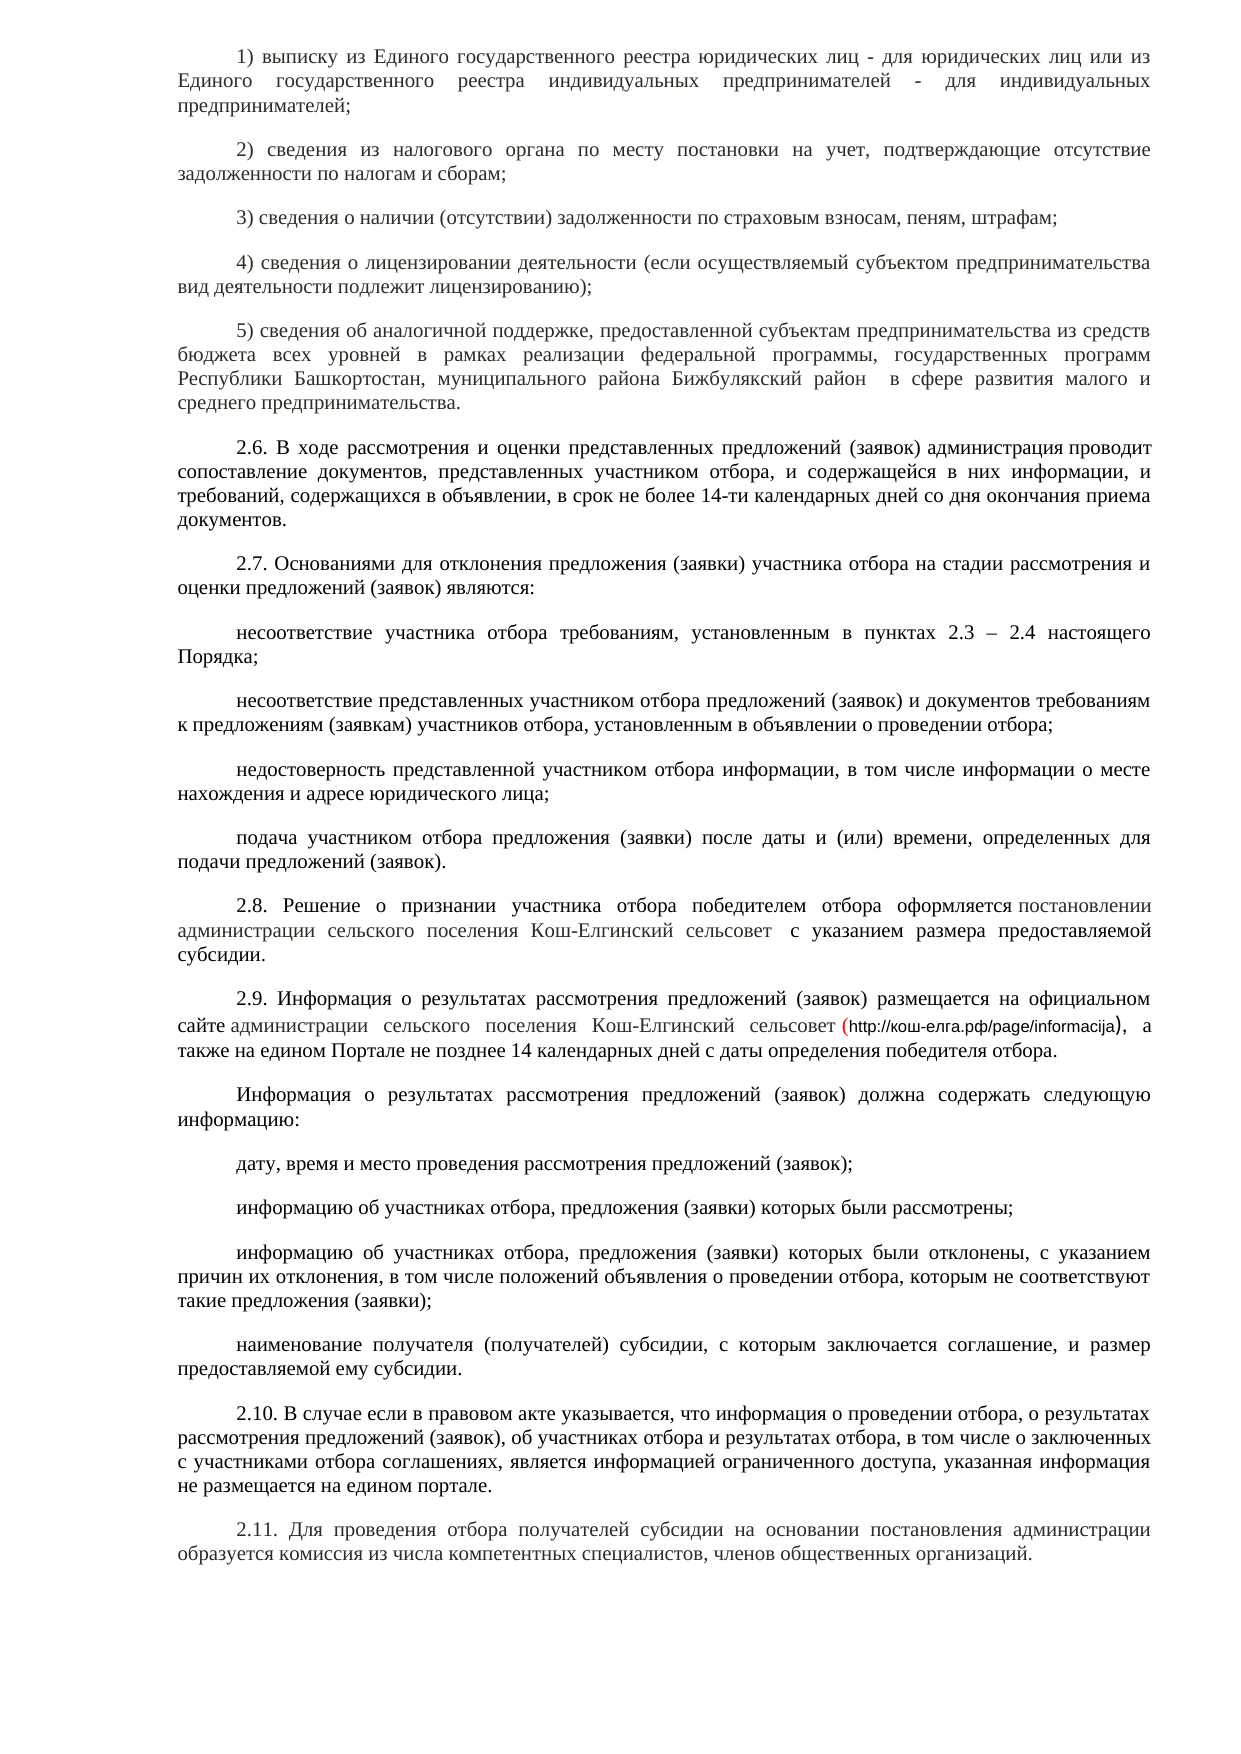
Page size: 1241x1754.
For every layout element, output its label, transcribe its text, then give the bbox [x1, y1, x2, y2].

text 5) сведения об аналогичной поддержке, предоставленной субъектам предпринимательства из средств бюджета всех уровней в рамках реализации федеральной программы, государственных программ Республики Башкортостан, муниципального района Бижбулякский район в сфере развития малого и среднего предпринимательства. [177, 318, 1152, 414]
text наименование получателя (получателей) субсидии, с которым заключается соглашение, и размер предоставляемой ему субсидии. [177, 1332, 1152, 1380]
text 4) сведения о лицензировании деятельности (если осуществляемый субъектом предпринимательства вид деятельности подлежит лицензированию); [177, 250, 1152, 298]
text 2.8. Решение о признании участника отбора победителем отбора оформляется постановлении администрации сельского поселения Кош-Елгинский сельсовет с указанием размера предоставляемой субсидии. [177, 893, 1152, 966]
text 2) сведения из налогового органа по месту постановки на учет, подтверждающие отсутствие задолженности по налогам и сборам; [177, 137, 1152, 185]
text 3) сведения о наличии (отсутствии) задолженности по страховым взносам, пеням, штрафам; [177, 205, 1152, 229]
text информацию об участниках отбора, предложения (заявки) которых были отклонены, с указанием причин их отклонения, в том числе положений объявления о проведении отбора, которым не соответствуют такие предложения (заявки); [177, 1239, 1152, 1312]
text несоответствие представленных участником отбора предложений (заявок) и документов требованиям к предложениям (заявкам) участников отбора, установленным в объявлении о проведении отбора; [177, 688, 1152, 736]
text 2.11. Для проведения отбора получателей субсидии на основании постановления администрации образуется комиссия из числа компетентных специалистов, членов общественных организаций. [177, 1517, 1152, 1565]
text Информация о результатах рассмотрения предложений (заявок) должна содержать следующую информацию: [177, 1082, 1152, 1131]
text 2.7. Основаниями для отклонения предложения (заявки) участника отбора на стадии рассмотрения и оценки предложений (заявок) являются: [177, 551, 1152, 599]
text недостоверность представленной участником отбора информации, в том числе информации о месте нахождения и адресе юридического лица; [177, 757, 1152, 805]
text подача участником отбора предложения (заявки) после даты и (или) времени, определенных для подачи предложений (заявок). [177, 825, 1152, 873]
text 2.9. Информация о результатах рассмотрения предложений (заявок) размещается на официальном сайте администрации сельского поселения Кош-Елгинский сельсовет (http://кош-елга.рф/page/informacija), а также на едином Портале не позднее 14 календарных дней с даты определения победителя отбора. [177, 986, 1152, 1062]
text несоответствие участника отбора требованиям, установленным в пунктах 2.3 – 2.4 настоящего Порядка; [177, 620, 1152, 668]
text дату, время и место проведения рассмотрения предложений (заявок); [177, 1151, 1152, 1175]
text информацию об участниках отбора, предложения (заявки) которых были рассмотрены; [177, 1195, 1152, 1219]
text 2.10. В случае если в правовом акте указывается, что информация о проведении отбора, о результатах рассмотрения предложений (заявок), об участниках отбора и результатах отбора, в том числе о заключенных с участниками отбора соглашениях, является информацией ограниченного доступа, указанная информация не размещается на едином портале. [177, 1401, 1152, 1497]
text 2.6. В ходе рассмотрения и оценки представленных предложений (заявок) администрация проводит сопоставление документов, представленных участником отбора, и содержащейся в них информации, и требований, содержащихся в объявлении, в срок не более 14-ти календарных дней со дня окончания приема документов. [177, 435, 1152, 531]
text 1) выписку из Единого государственного реестра юридических лиц - для юридических лиц или из Единого государственного реестра индивидуальных предпринимателей - для индивидуальных предпринимателей; [177, 44, 1152, 117]
